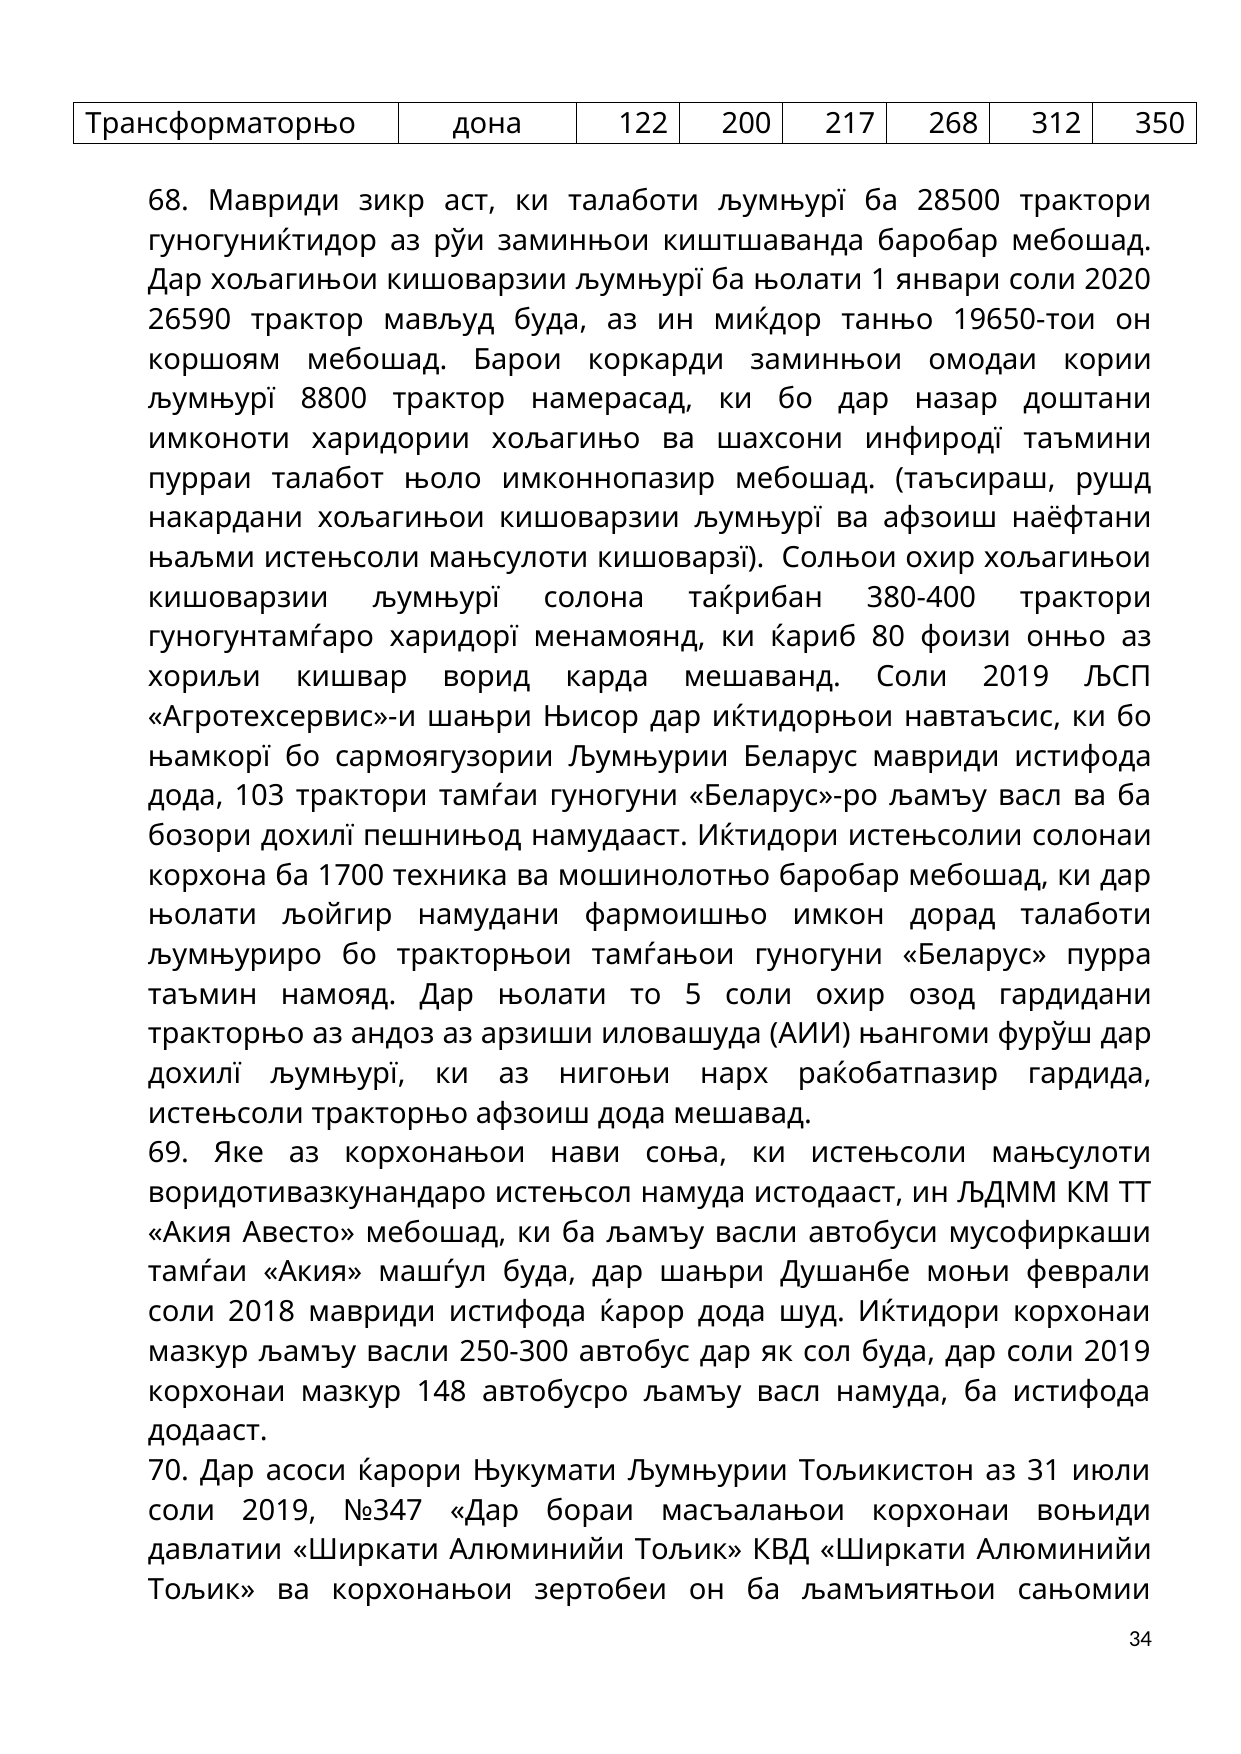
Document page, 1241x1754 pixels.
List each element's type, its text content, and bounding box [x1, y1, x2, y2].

text 69. Яке аз корхонањои нави соња, ки истењсоли мањсулоти воридотивазкунандаро истењсол намуда истодааст, ин ЉДММ КМ ТТ «Акия Авесто» мебошад, ки ба љамъу васли автобуси мусофиркаши тамѓаи «Акия» машѓул буда, дар шањри Душанбе моњи феврали соли 2018 мавриди истифода ќарор дода шуд. Иќтидори корхонаи мазкур љамъу васли 250-300 автобус дар як сол буда, дар соли 2019 корхонаи мазкур 148 автобусро љамъу васл намуда, ба истифода додааст. [148, 1132, 1152, 1449]
table_cell Трансформаторњо [74, 103, 398, 142]
table_cell дона [399, 103, 576, 142]
table_cell 312 [990, 103, 1092, 142]
table_cell 217 [783, 103, 886, 142]
table_cell 122 [577, 103, 679, 142]
text 68. Мавриди зикр аст, ки талаботи љумњурї ба 28500 трактори гуногуниќтидор аз рўи заминњои киштшаванда баробар мебошад. Дар хољагињои кишоварзии љумњурї ба њолати 1 январи соли 2020 26590 трактор мављуд буда, аз ин миќдор танњо 19650-тои он коршоям мебошад. Барои коркарди заминњои омодаи кории љумњурї 8800 трактор намерасад, ки бо дар назар доштани имконоти харидории хољагињо ва шахсони инфиродї таъмини пурраи талабот њоло имконнопазир мебошад. (таъсираш, рушд накардани хољагињои кишоварзии љумњурї ва афзоиш наёфтани њаљми истењсоли мањсулоти кишоварзї). Солњои охир хољагињои кишоварзии љумњурї солона таќрибан 380-400 трактори гуногунтамѓаро харидорї менамоянд, ки ќариб 80 фоизи онњо аз хориљи кишвар ворид карда мешаванд. Соли 2019 ЉСП «Агротехсервис»-и шањри Њисор дар иќтидорњои навтаъсис, ки бо њамкорї бо сармоягузории Љумњурии Беларус мавриди истифода дода, 103 трактори тамѓаи гуногуни «Беларус»-ро љамъу васл ва ба бозори дохилї пешнињод намудааст. Иќтидори истењсолии солонаи корхона ба 1700 техника ва мошинолотњо баробар мебошад, ки дар њолати љойгир намудани фармоишњо имкон дорад талаботи љумњуриро бо тракторњои тамѓањои гуногуни «Беларус» пурра таъмин намояд. Дар њолати то 5 соли охир озод гардидани тракторњо аз андоз аз арзиши иловашуда (АИИ) њангоми фурўш дар дохилї љумњурї, ки аз нигоњи нарх раќобатпазир гардида, истењсоли тракторњо афзоиш дода мешавад. [148, 179, 1152, 1132]
table_cell 350 [1093, 103, 1196, 142]
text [148, 1449, 1152, 1608]
table_cell 200 [680, 103, 782, 142]
table_cell 268 [887, 103, 989, 142]
